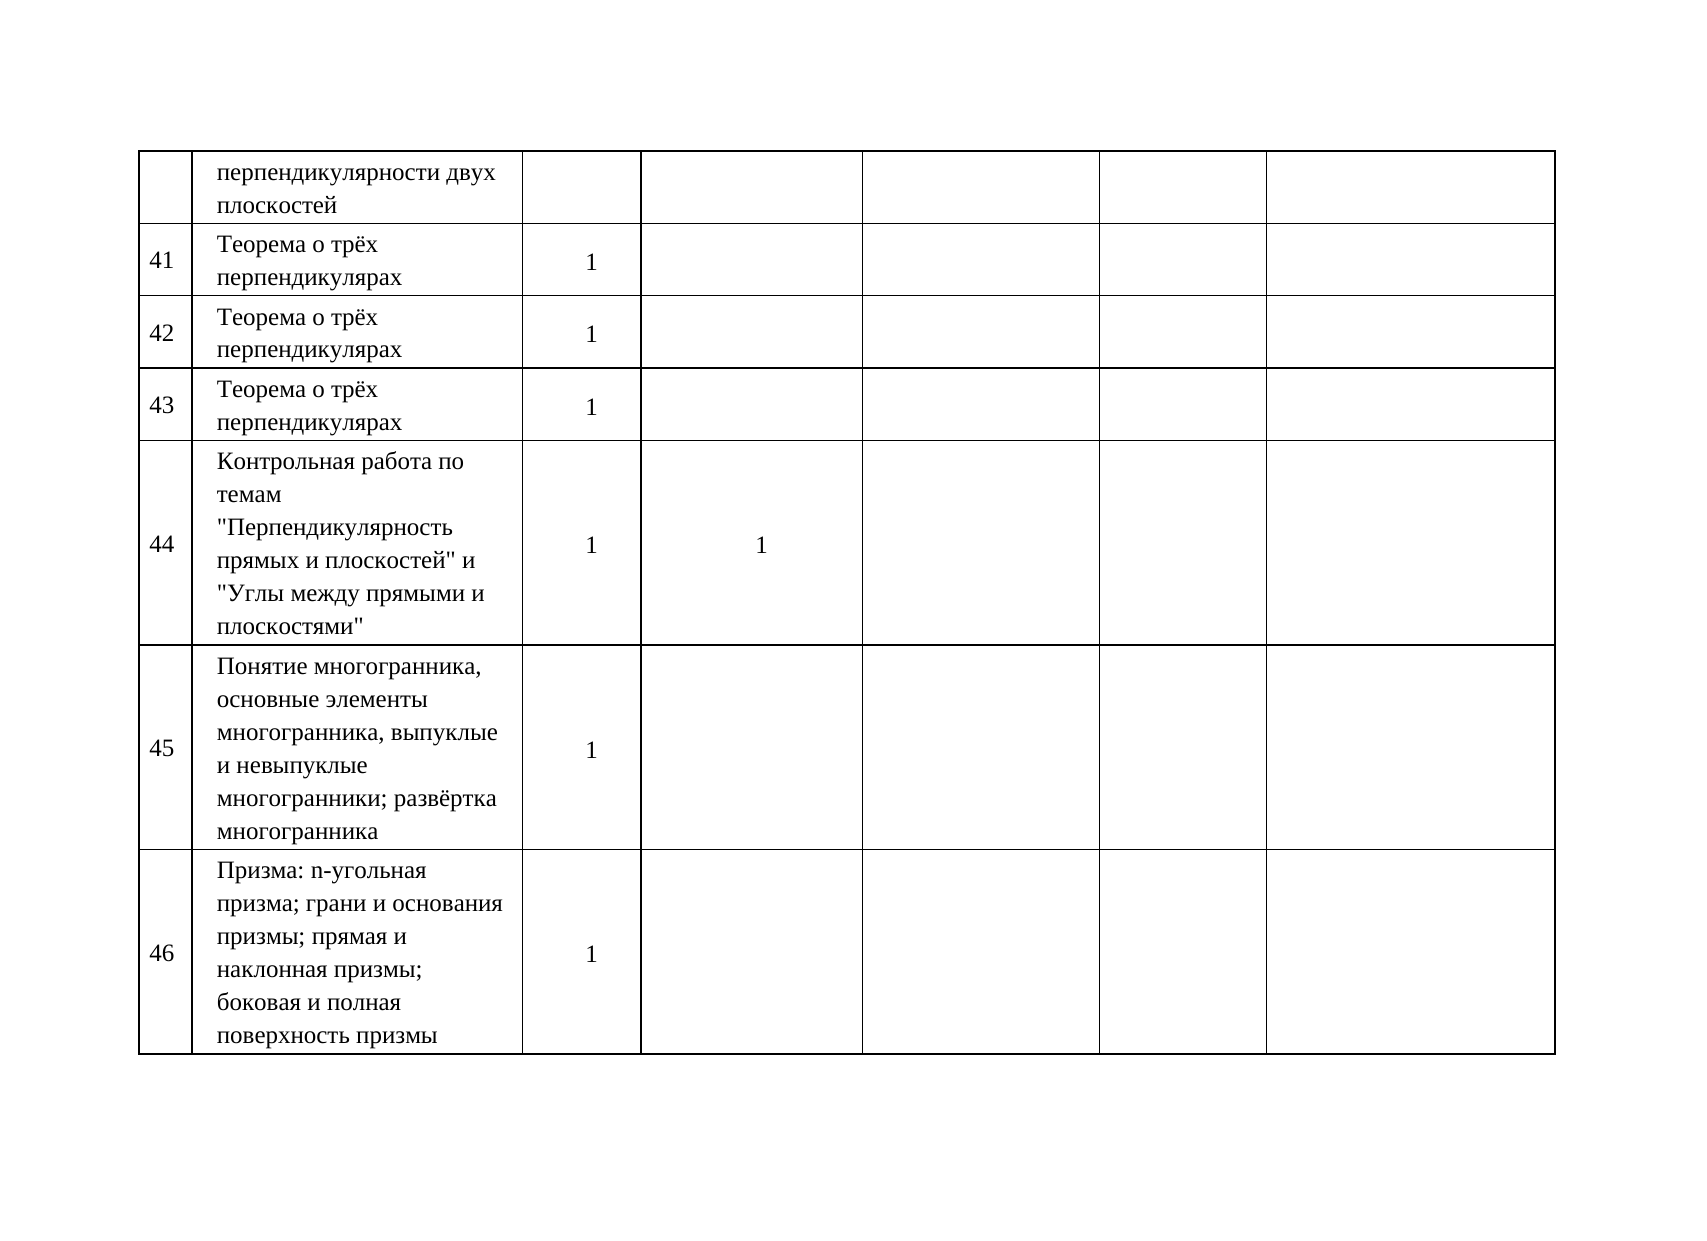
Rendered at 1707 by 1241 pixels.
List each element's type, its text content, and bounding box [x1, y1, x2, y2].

table_cell Контрольная работа по темам "Перпендикулярность прямых и плоскостей" и "Углы между прямыми и плоскостями" [193, 441, 522, 644]
table_cell [1100, 441, 1266, 644]
table_cell [1267, 646, 1554, 848]
table_cell [1267, 850, 1554, 1053]
table_cell Теорема о трёх перпендикулярах [193, 296, 522, 367]
table_cell [1100, 369, 1266, 439]
table_cell 1 [523, 441, 640, 644]
table_cell Теорема о трёх перпендикулярах [193, 369, 522, 439]
table_cell 1 [523, 224, 640, 295]
table_cell [863, 296, 1099, 367]
table_cell [1267, 152, 1554, 222]
table_cell 1 [523, 152, 640, 222]
table_cell Понятие многогранника, основные элементы многогранника, выпуклые и невыпуклые многогранники; развёртка многогранника [193, 646, 522, 848]
table_cell [1267, 441, 1554, 644]
table_cell [1100, 646, 1266, 848]
table_cell [863, 441, 1099, 644]
table_cell 1 [523, 646, 640, 848]
table_cell Призма: n-угольная призма; грани и основания призмы; прямая и наклонная призмы; боковая и полная поверхность призмы [193, 850, 522, 1053]
table_cell [642, 369, 862, 439]
table_cell [1267, 224, 1554, 295]
table_cell 43 [140, 369, 191, 439]
table_cell [1100, 224, 1266, 295]
table_cell [642, 224, 862, 295]
table_cell 1 [523, 296, 640, 367]
table_cell [863, 224, 1099, 295]
table_cell [642, 152, 862, 222]
table_cell [863, 369, 1099, 439]
table_cell [642, 296, 862, 367]
table_cell [1100, 850, 1266, 1053]
table_cell [1100, 296, 1266, 367]
table_cell 40 [140, 152, 191, 222]
table_cell [863, 646, 1099, 848]
table_cell 46 [140, 850, 191, 1053]
table_cell 45 [140, 646, 191, 848]
table_cell [642, 850, 862, 1053]
table_cell 42 [140, 296, 191, 367]
table_cell 1 [642, 441, 862, 644]
table_cell [1267, 369, 1554, 439]
table_cell [1267, 296, 1554, 367]
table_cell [193, 152, 522, 222]
table_cell 41 [140, 224, 191, 295]
table_cell [863, 152, 1099, 222]
table_cell 44 [140, 441, 191, 644]
table_cell [863, 850, 1099, 1053]
table_cell [642, 646, 862, 848]
table_cell 1 [523, 369, 640, 439]
table_cell [1100, 152, 1266, 222]
table_cell Теорема о трёх перпендикулярах [193, 224, 522, 295]
table_cell 1 [523, 850, 640, 1053]
